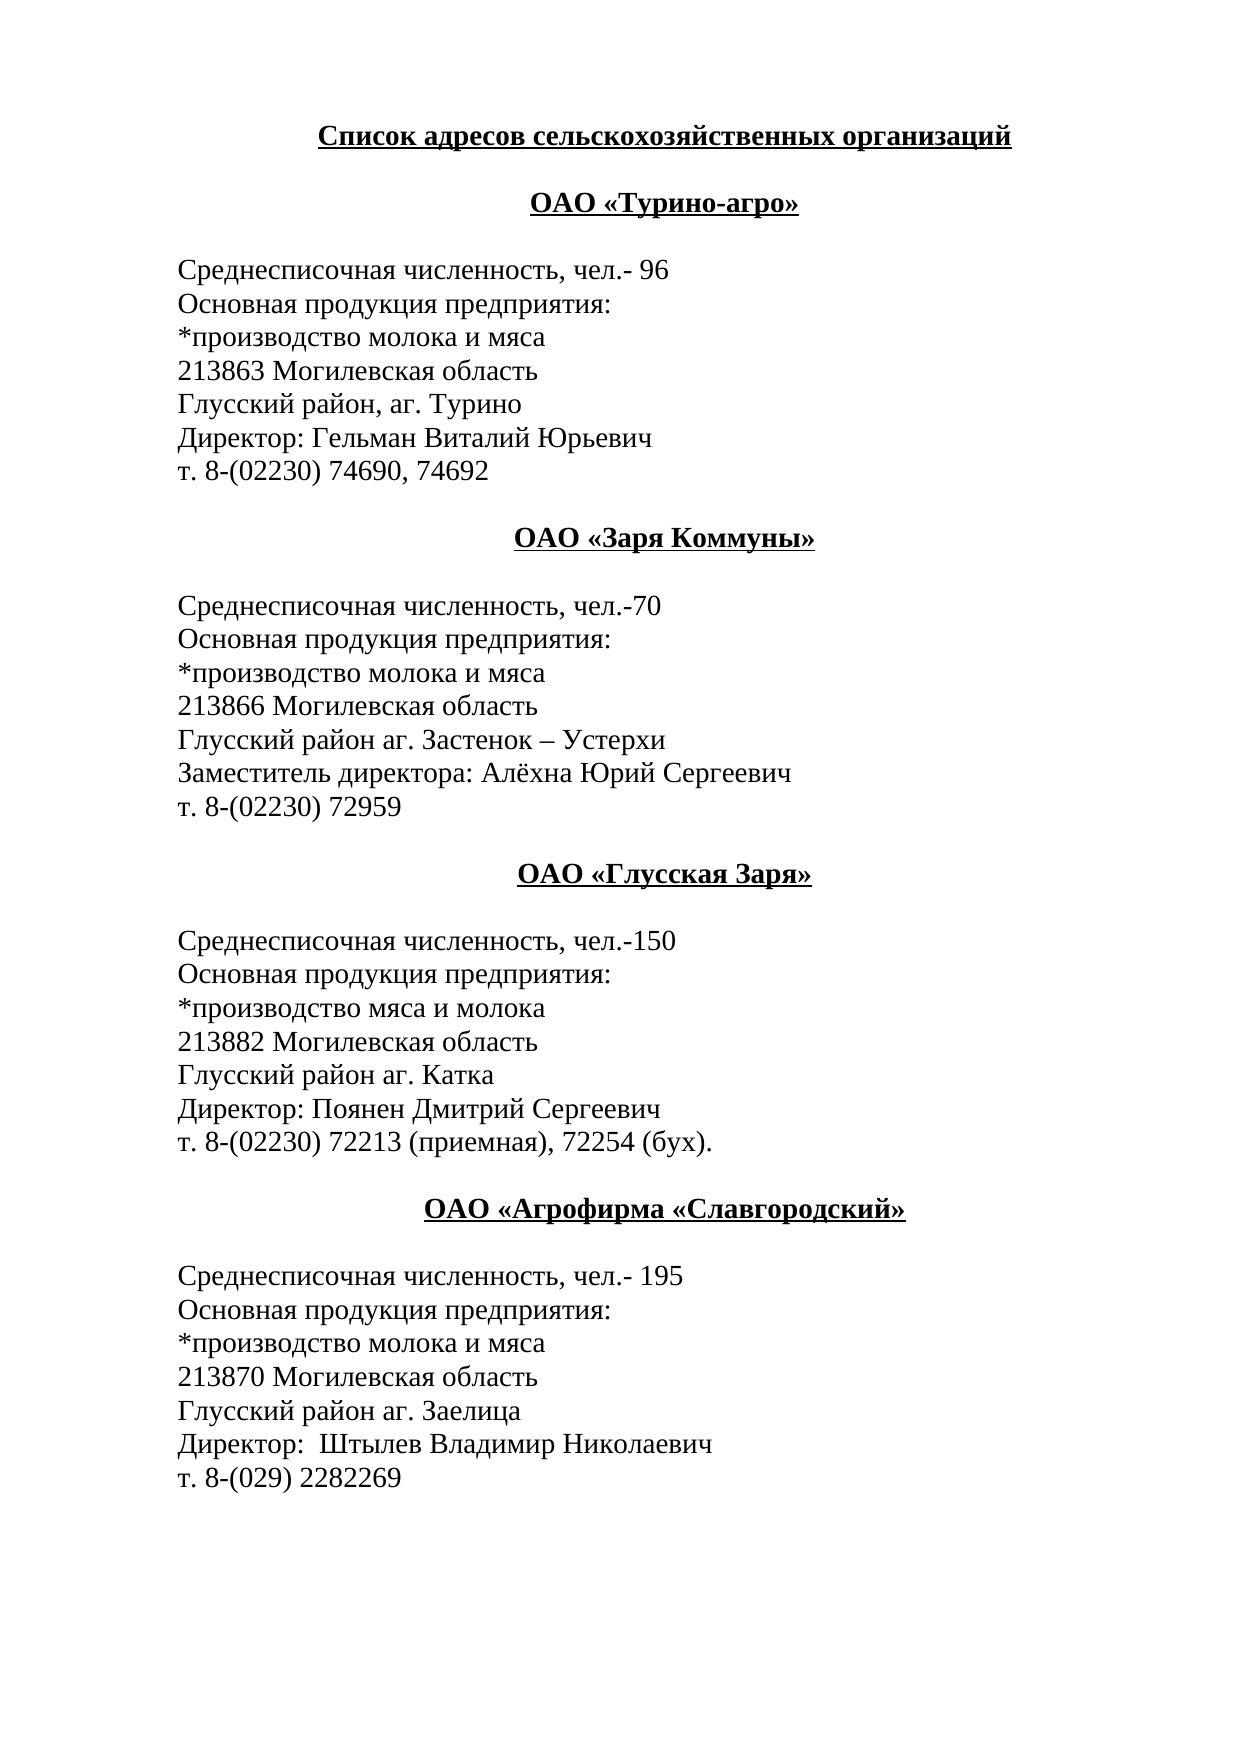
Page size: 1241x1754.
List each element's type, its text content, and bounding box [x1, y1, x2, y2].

text 213882 Могилевская область [177, 1024, 1152, 1057]
text Заместитель директора: Алёхна Юрий Сергеевич [177, 755, 1152, 789]
text *производство молока и мяса [177, 655, 1152, 688]
text ОАО «Глусская Заря» [177, 856, 1152, 889]
text *производство мяса и молока [177, 990, 1152, 1024]
text Основная продукция предприятия: [177, 1292, 1152, 1326]
text т. 8-(02230) 74690, 74692 [177, 453, 1152, 487]
text Директор: Гельман Виталий Юрьевич [177, 420, 1152, 453]
text Среднесписочная численность, чел.- 195 [177, 1258, 1152, 1292]
text ОАО «Турино-агро» [177, 185, 1152, 219]
text ОАО «Заря Коммуны» [177, 521, 1152, 554]
text ОАО «Агрофирма «Славгородский» [177, 1191, 1152, 1225]
text т. 8-(02230) 72959 [177, 789, 1152, 822]
text Глусский район, аг. Турино [177, 386, 1152, 420]
text Список адресов сельскохозяйственных организаций [177, 118, 1152, 152]
text *производство молока и мяса [177, 1326, 1152, 1359]
text Среднесписочная численность, чел.- 96 [177, 252, 1152, 286]
text Глусский район аг. Заелица [177, 1393, 1152, 1426]
text Среднесписочная численность, чел.-70 [177, 588, 1152, 621]
text Основная продукция предприятия: [177, 286, 1152, 319]
text 213866 Могилевская область [177, 688, 1152, 722]
text Директор: Поянен Дмитрий Сергеевич [177, 1091, 1152, 1124]
text Основная продукция предприятия: [177, 957, 1152, 990]
text Глусский район аг. Катка [177, 1057, 1152, 1091]
text Основная продукция предприятия: [177, 621, 1152, 655]
text т. 8-(029) 2282269 [177, 1460, 1152, 1493]
text 213863 Могилевская область [177, 353, 1152, 386]
text 213870 Могилевская область [177, 1359, 1152, 1393]
text Глусский район аг. Застенок – Устерхи [177, 722, 1152, 755]
text *производство молока и мяса [177, 319, 1152, 353]
text т. 8-(02230) 72213 (приемная), 72254 (бух). [177, 1124, 1152, 1158]
text Среднесписочная численность, чел.-150 [177, 923, 1152, 957]
text Директор: Штылев Владимир Николаевич [177, 1426, 1152, 1460]
